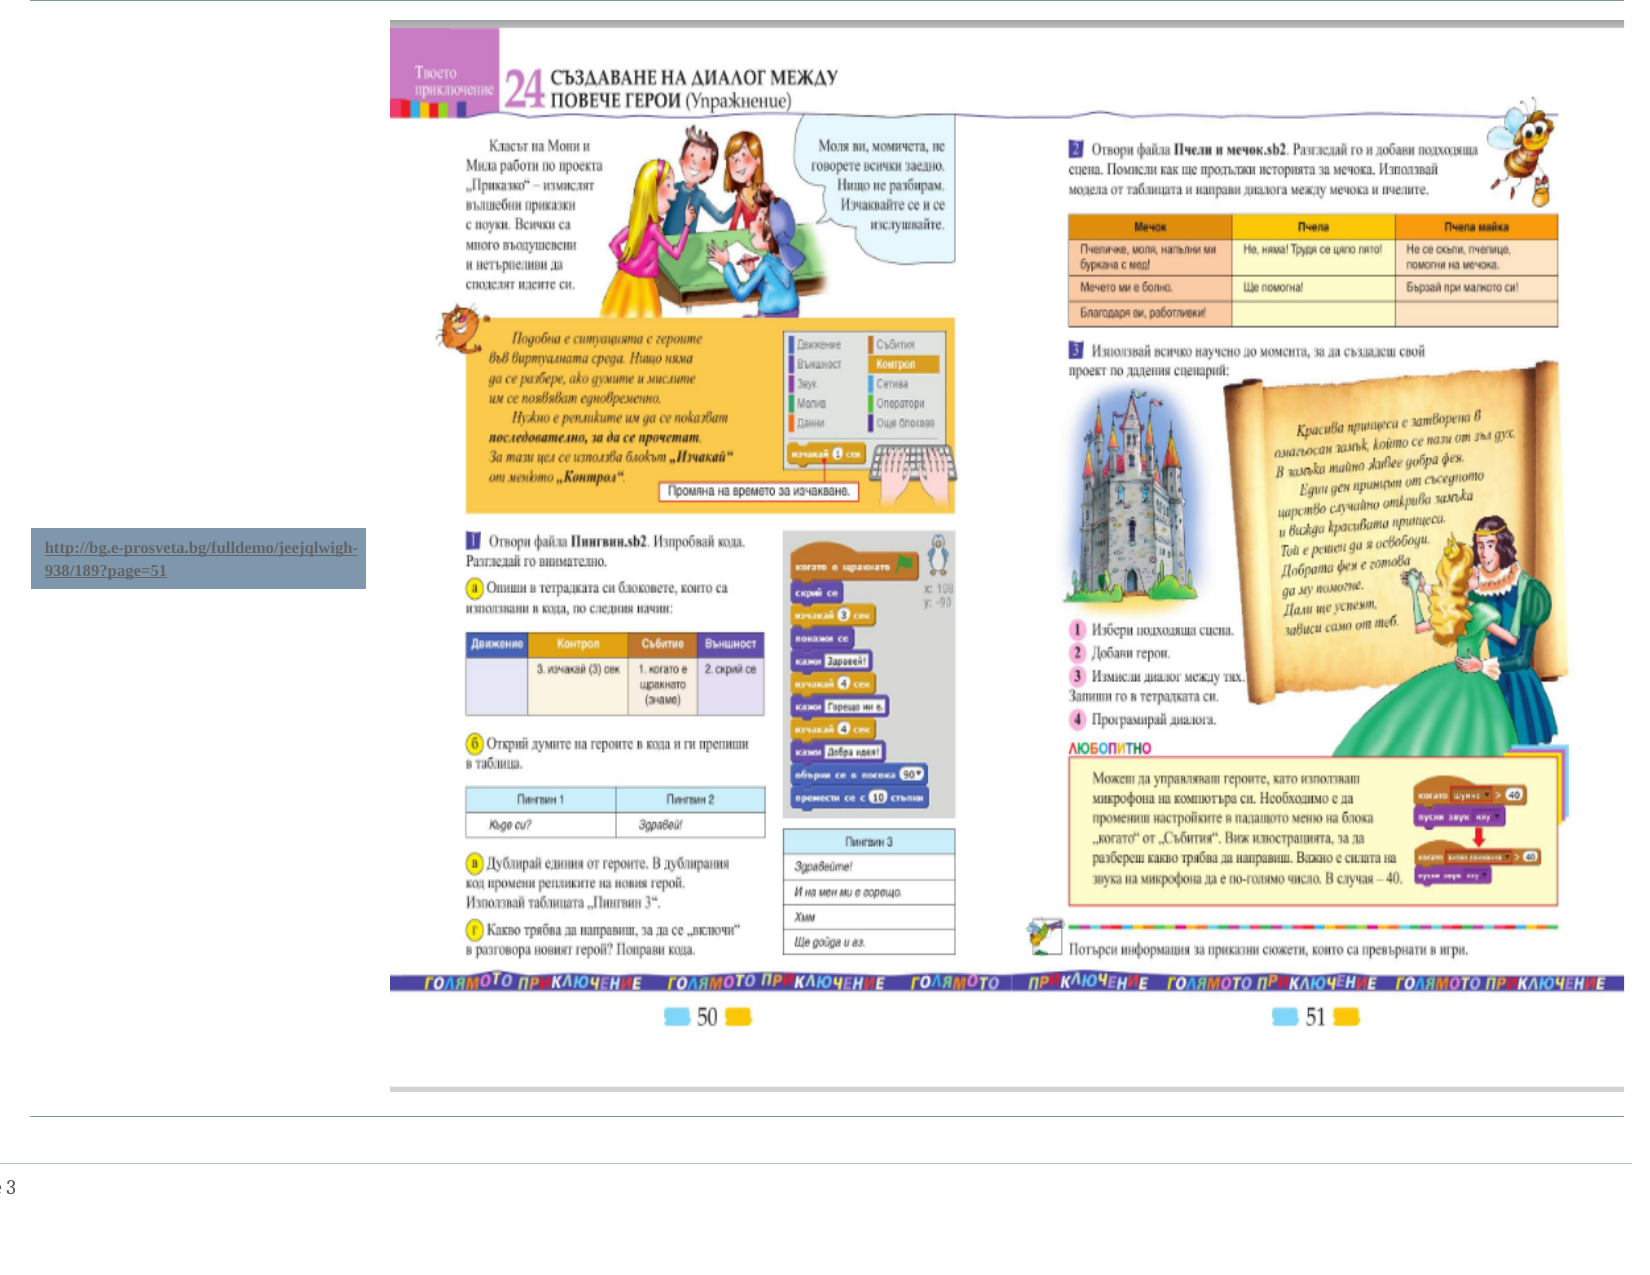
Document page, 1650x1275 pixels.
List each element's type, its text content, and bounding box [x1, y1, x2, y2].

table_cell [369, 1, 1624, 1116]
table_cell http://bg.e-prosveta.bg/fulldemo/jeejqlwigh-938/189?page=51 [30, 1, 366, 1116]
picture [390, 20, 1625, 1092]
